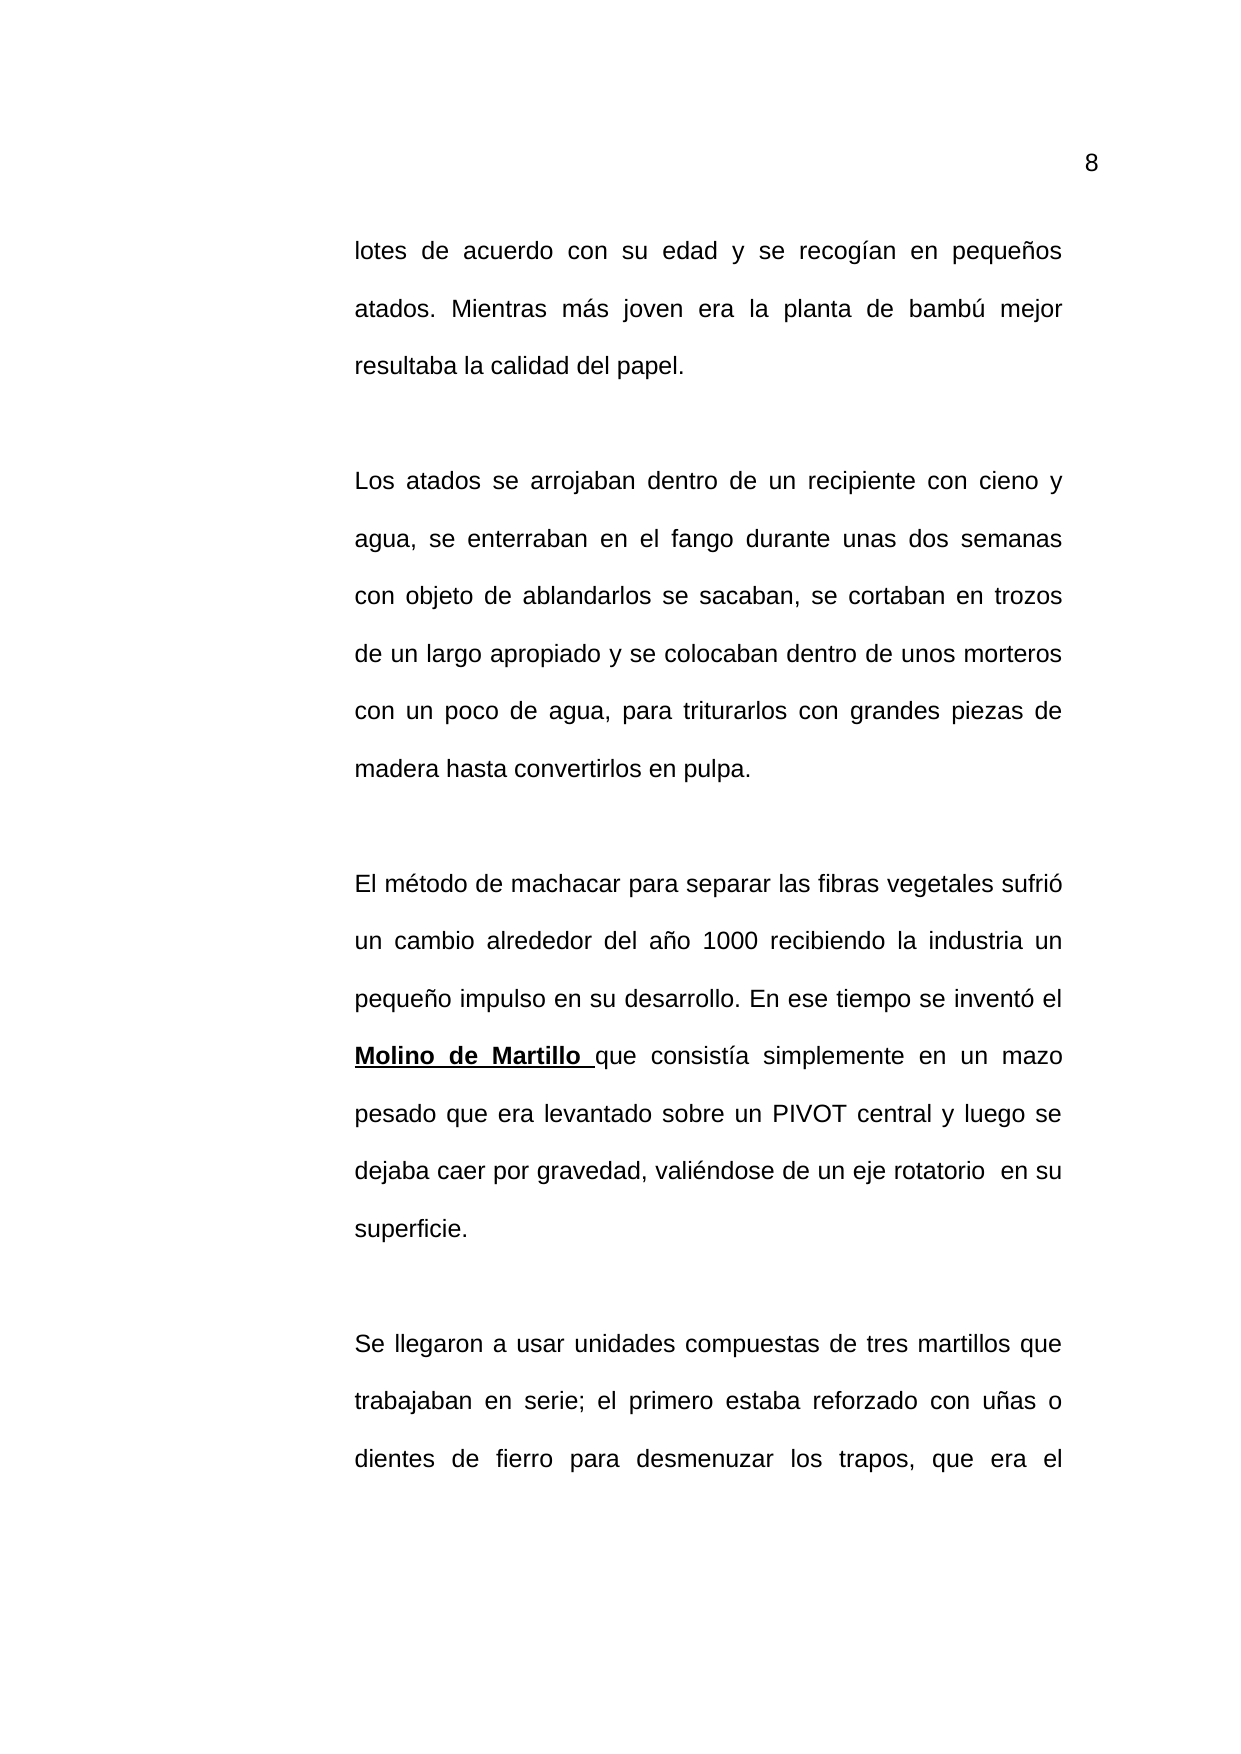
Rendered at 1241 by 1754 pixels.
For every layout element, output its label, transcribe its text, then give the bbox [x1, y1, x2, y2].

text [354, 1329, 1064, 1472]
text Los atados se arrojaban dentro de un recipiente con cieno y agua, se enterraban en el fango durante unas dos semanas con objeto de ablandarlos se sacaban, se cortaban en trozos de un largo apropiado y se colocaban dentro de unos morteros con un poco de agua, para triturarlos con grandes piezas de madera hasta convertirlos en pulpa. [354, 466, 1064, 782]
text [354, 236, 1064, 380]
text El método de machacar para separar las fibras vegetales sufrió un cambio alrededor del año 1000 recibiendo la industria un pequeño impulso en su desarrollo. En ese tiempo se inventó el Molino de Martillo que consistía simplemente en un mazo pesado que era levantado sobre un PIVOT central y luego se dejaba caer por gravedad, valiéndose de un eje rotatorio en su superficie. [354, 869, 1064, 1242]
